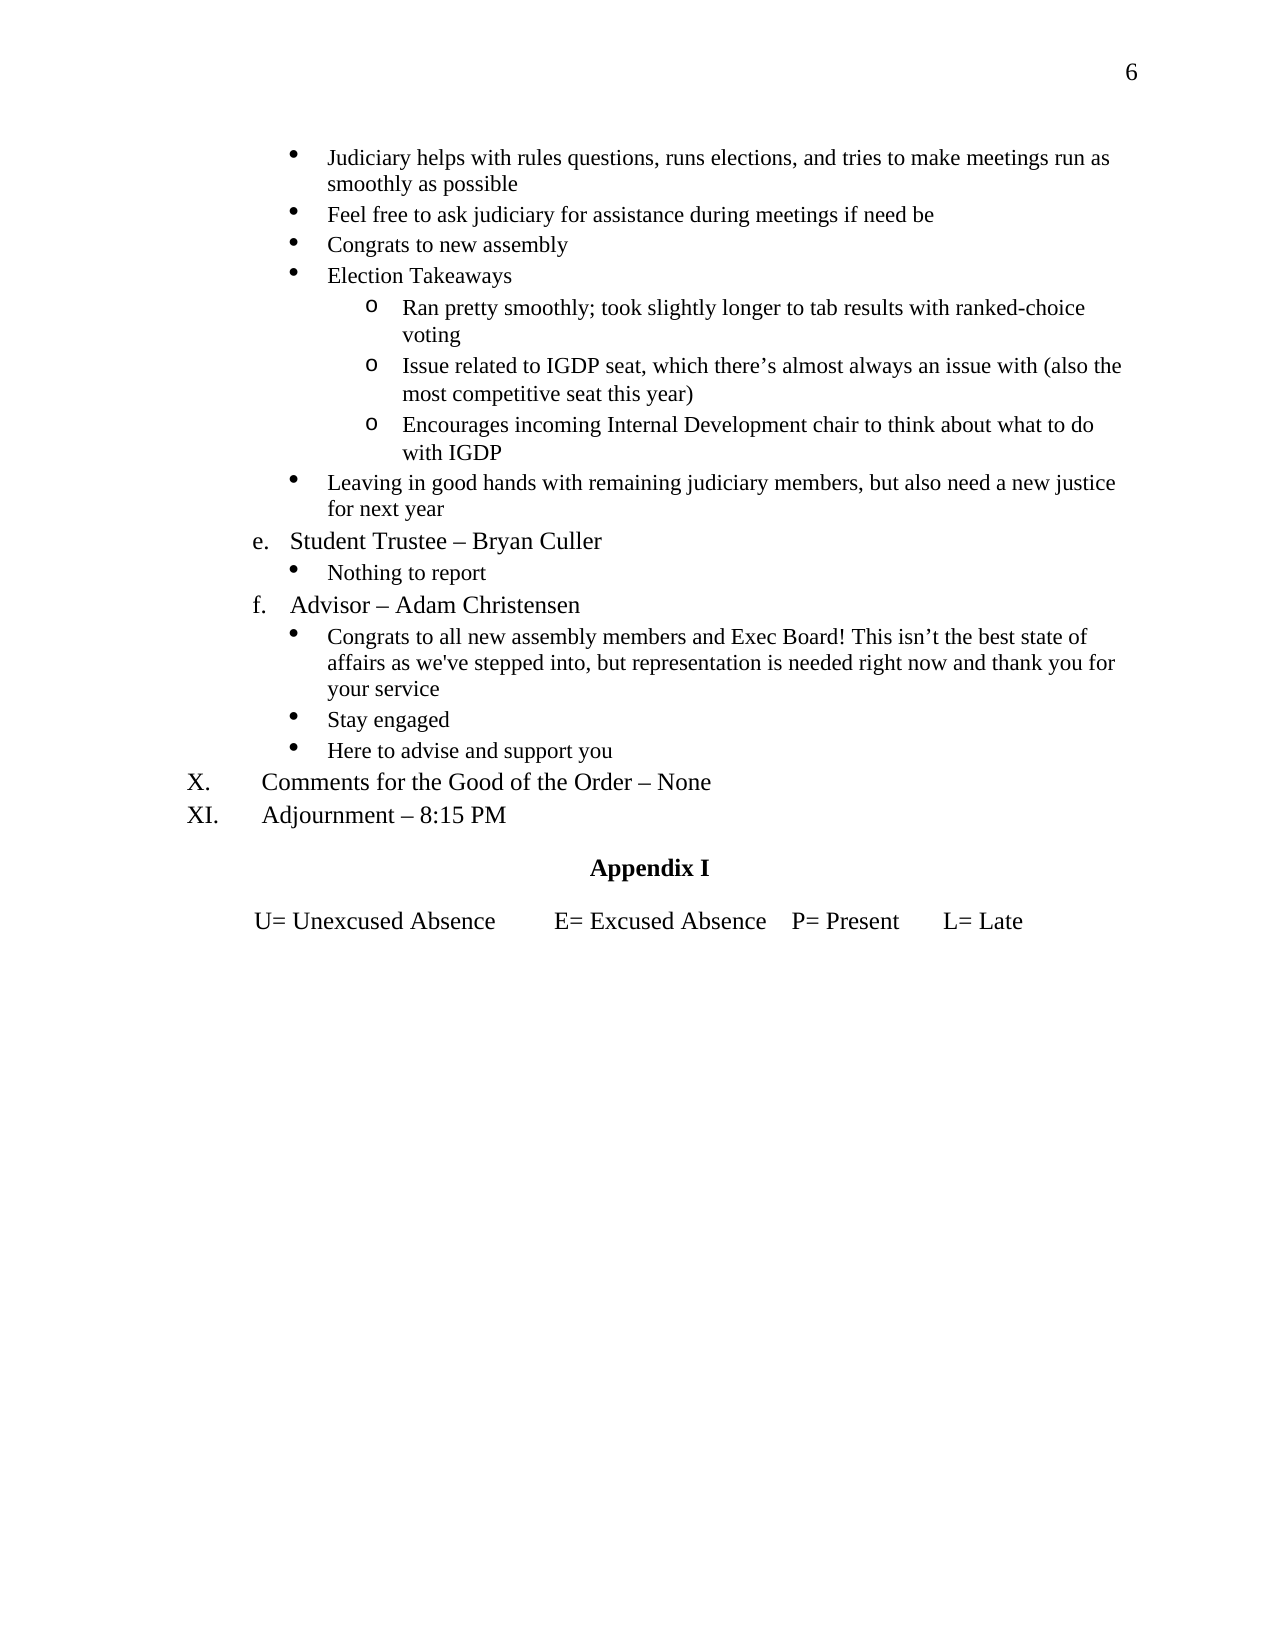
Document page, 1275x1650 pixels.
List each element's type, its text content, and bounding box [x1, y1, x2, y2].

list Nothing to report [289, 559, 1137, 586]
list Advisor – Adam Christensen [252, 590, 1137, 618]
list Student Trustee – Bryan Culler [252, 526, 1137, 555]
list Encourages incoming Internal Development chair to think about what to do with IGDP [364, 410, 1137, 465]
list Congrats to all new assembly members and Exec Board! This isn’t the best state of affairs as we've stepped into, but representation is needed right now and thank you for your service [289, 623, 1137, 702]
list Congrats to new assembly [289, 231, 1137, 258]
list Leaving in good hands with remaining judiciary members, but also need a new justice for next year [289, 469, 1137, 522]
list Appendix I [139, 853, 1137, 882]
list U= Unexcused Absence E= Excused Absence P= Present L= Late [139, 906, 1137, 935]
list Issue related to IGDP seat, which there’s almost always an issue with (also the most competitive seat this year) [364, 351, 1137, 406]
list Adjournment – 8:15 PM [186, 800, 1137, 829]
list Here to advise and support you [289, 737, 1137, 763]
list Ran pretty smoothly; took slightly longer to tab results with ranked-choice voting [364, 293, 1137, 347]
list Stay engaged [289, 706, 1137, 732]
list Election Takeaways [289, 262, 1137, 288]
list Judiciary helps with rules questions, runs elections, and tries to make meetings run as smoothly as possible [289, 144, 1137, 196]
list Comments for the Good of the Order – None [186, 767, 1137, 796]
list Feel free to ask judiciary for assistance during meetings if need be [289, 201, 1137, 227]
